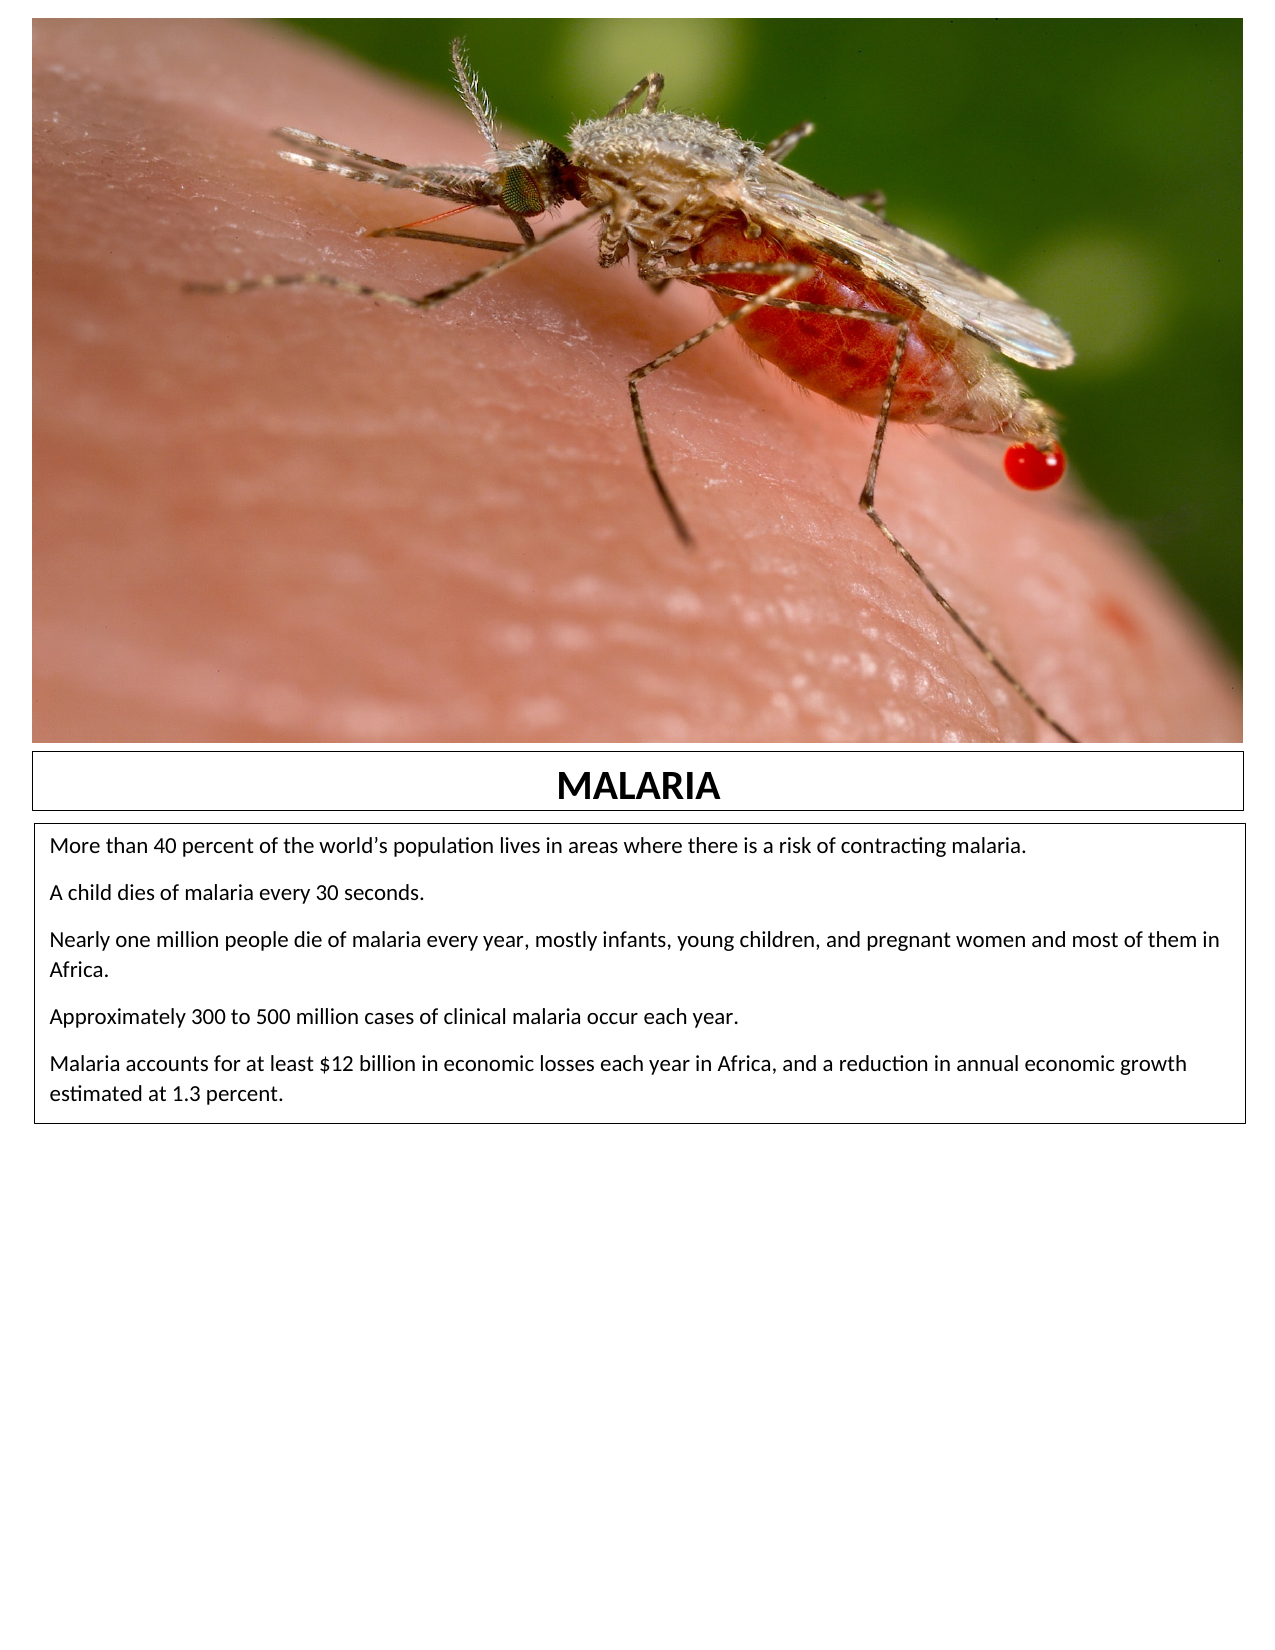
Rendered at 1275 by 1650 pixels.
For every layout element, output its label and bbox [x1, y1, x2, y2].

picture [32, 18, 1243, 743]
